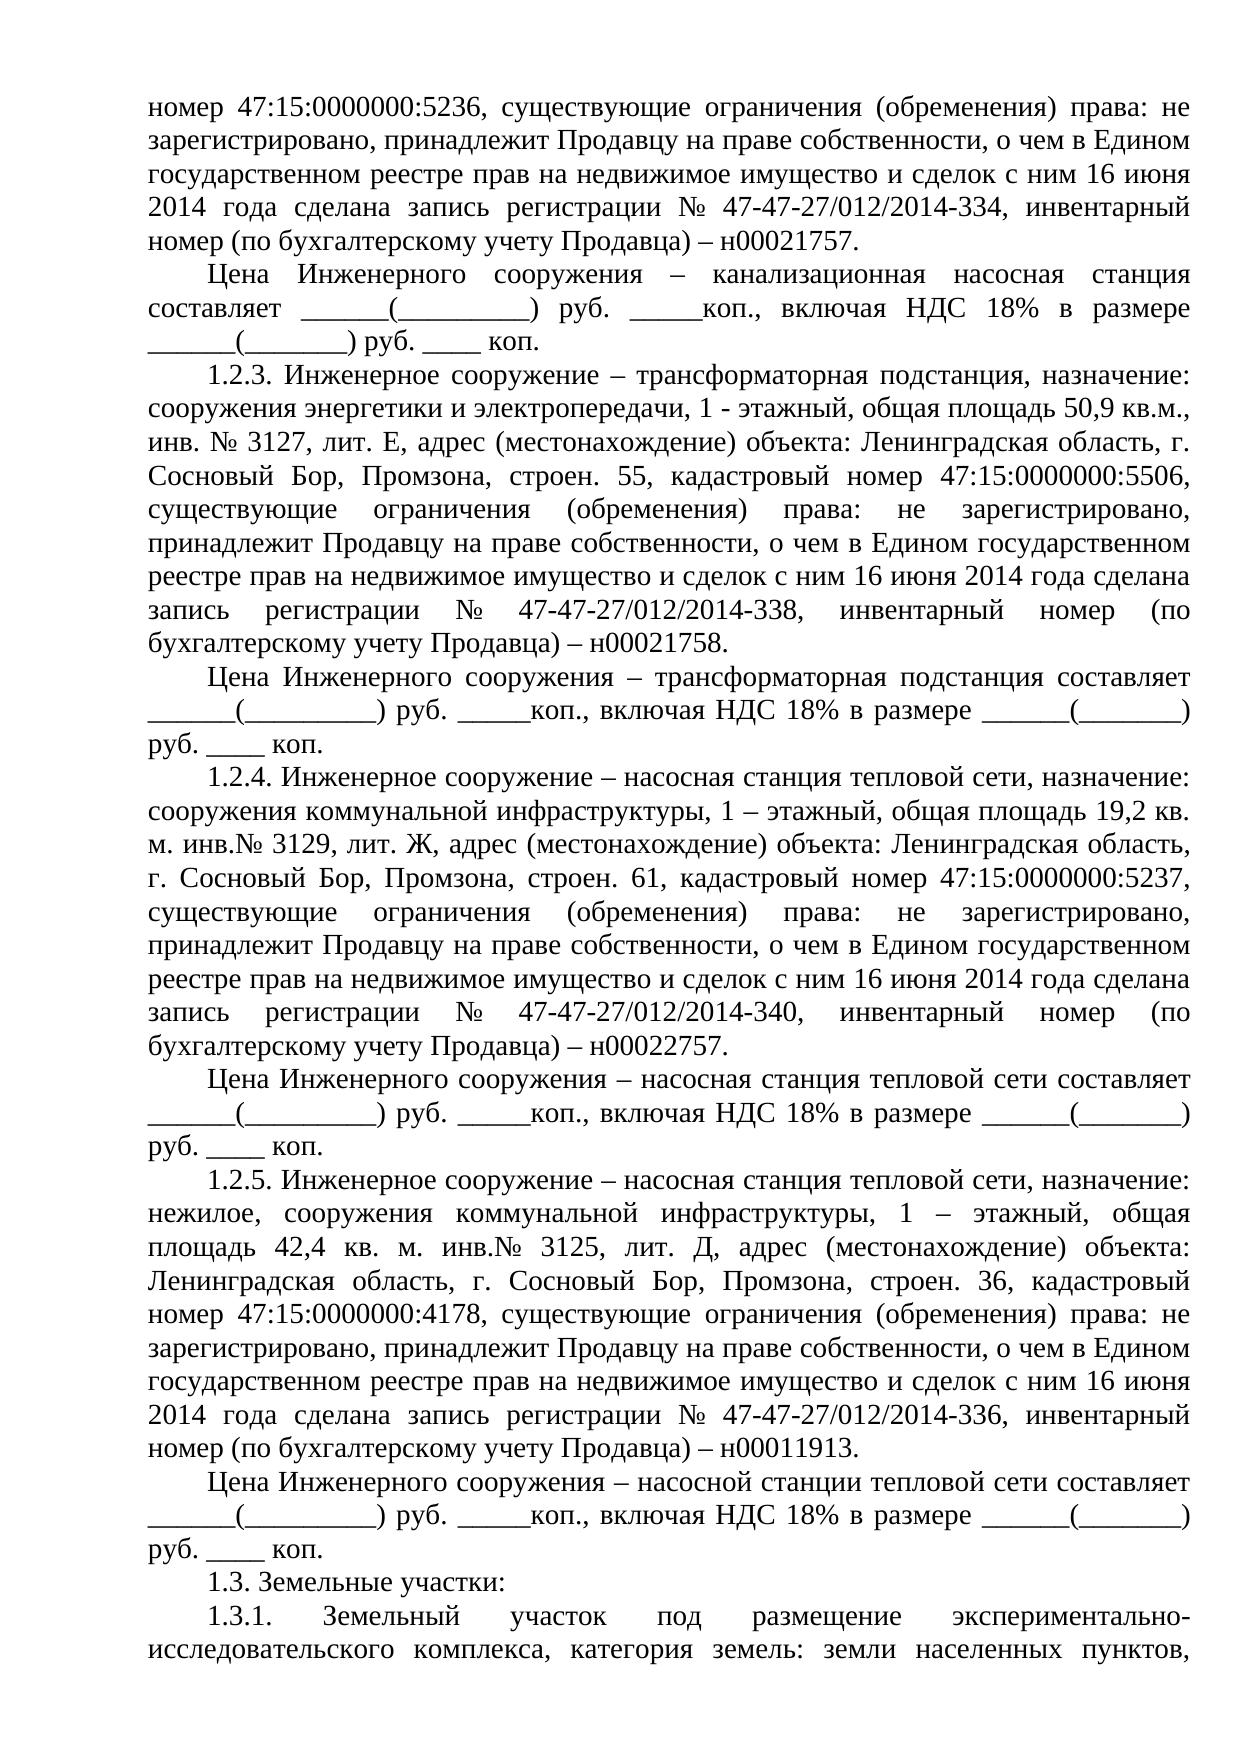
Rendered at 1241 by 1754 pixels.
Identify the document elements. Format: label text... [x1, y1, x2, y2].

text Цена Инженерного сооружения – канализационная насосная станция составляет ______(_________) руб. _____коп., включая НДС 18% в размере ______(_______) руб. ____ коп. [148, 256, 1191, 357]
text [148, 89, 1191, 256]
text 1.3. Земельные участки: [148, 1564, 1191, 1598]
text Цена Инженерного сооружения – насосной станции тепловой сети составляет ______(_________) руб. _____коп., включая НДС 18% в размере ______(_______) руб. ____ коп. [148, 1464, 1191, 1564]
text 1.2.4. Инженерное сооружение – насосная станция тепловой сети, назначение: сооружения коммунальной инфраструктуры, 1 – этажный, общая площадь 19,2 кв. м. инв.№ 3129, лит. Ж, адрес (местонахождение) объекта: Ленинградская область, г. Сосновый Бор, Промзона, строен. 61, кадастровый номер 47:15:0000000:5237, существующие ограничения (обременения) права: не зарегистрировано, принадлежит Продавцу на праве собственности, о чем в Едином государственном реестре прав на недвижимое имущество и сделок с ним 16 июня 2014 года сделана запись регистрации № 47-47-27/012/2014-340, инвентарный номер (по бухгалтерскому учету Продавца) – н00022757. [148, 759, 1191, 1061]
text 1.2.3. Инженерное сооружение – трансформаторная подстанция, назначение: сооружения энергетики и электропередачи, 1 - этажный, общая площадь 50,9 кв.м., инв. № 3127, лит. Е, адрес (местонахождение) объекта: Ленинградская область, г. Сосновый Бор, Промзона, строен. 55, кадастровый номер 47:15:0000000:5506, существующие ограничения (обременения) права: не зарегистрировано, принадлежит Продавцу на праве собственности, о чем в Едином государственном реестре прав на недвижимое имущество и сделок с ним 16 июня 2014 года сделана запись регистрации № 47-47-27/012/2014-338, инвентарный номер (по бухгалтерскому учету Продавца) – н00021758. [148, 357, 1191, 659]
text Цена Инженерного сооружения – насосная станция тепловой сети составляет ______(_________) руб. _____коп., включая НДС 18% в размере ______(_______) руб. ____ коп. [148, 1061, 1191, 1162]
text Цена Инженерного сооружения – трансформаторная подстанция составляет ______(_________) руб. _____коп., включая НДС 18% в размере ______(_______) руб. ____ коп. [148, 659, 1191, 759]
text 1.2.5. Инженерное сооружение – насосная станция тепловой сети, назначение: нежилое, сооружения коммунальной инфраструктуры, 1 – этажный, общая площадь 42,4 кв. м. инв.№ 3125, лит. Д, адрес (местонахождение) объекта: Ленинградская область, г. Сосновый Бор, Промзона, строен. 36, кадастровый номер 47:15:0000000:4178, существующие ограничения (обременения) права: не зарегистрировано, принадлежит Продавцу на праве собственности, о чем в Едином государственном реестре прав на недвижимое имущество и сделок с ним 16 июня 2014 года сделана запись регистрации № 47-47-27/012/2014-336, инвентарный номер (по бухгалтерскому учету Продавца) – н00011913. [148, 1162, 1191, 1464]
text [148, 1598, 1191, 1665]
